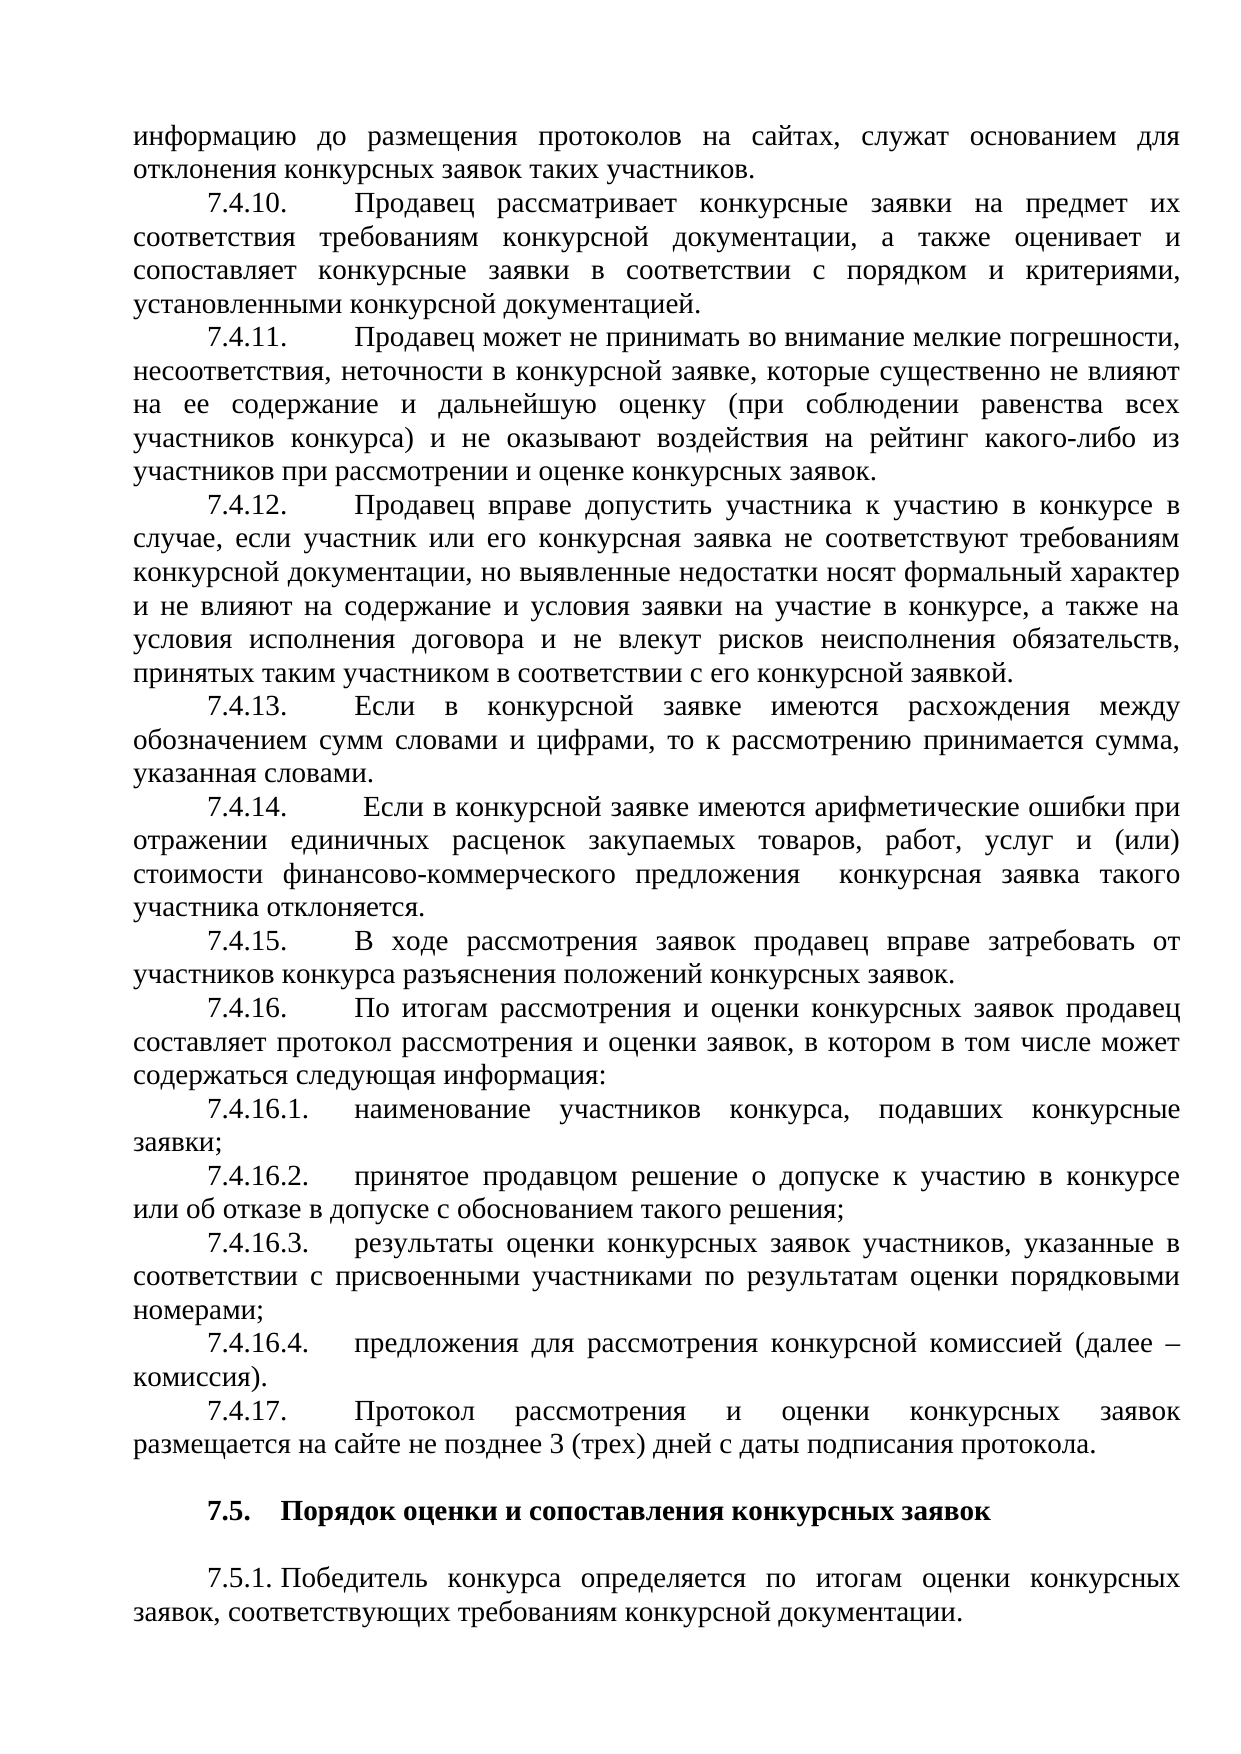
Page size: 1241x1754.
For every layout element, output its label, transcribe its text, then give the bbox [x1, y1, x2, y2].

list Если в конкурсной заявке имеются арифметические ошибки при отражении единичных расценок закупаемых товаров, работ, услуг и (или) стоимости финансово-коммерческого предложения конкурсная заявка такого участника отклоняется. [133, 789, 1181, 923]
list Если в конкурсной заявке имеются расхождения между обозначением сумм словами и цифрами, то к рассмотрению принимается сумма, указанная словами. [133, 688, 1181, 789]
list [133, 118, 1181, 185]
list Победитель конкурса определяется по итогам оценки конкурсных заявок, соответствующих требованиям конкурсной документации. [133, 1560, 1181, 1627]
list Продавец рассматривает конкурсные заявки на предмет их соответствия требованиям конкурсной документации, а также оценивает и сопоставляет конкурсные заявки в соответствии с порядком и критериями, установленными конкурсной документацией. [133, 185, 1181, 319]
list наименование участников конкурса, подавших конкурсные заявки; [133, 1091, 1181, 1158]
subtitle Порядок оценки и сопоставления конкурсных заявок [207, 1493, 1181, 1527]
list В ходе рассмотрения заявок продавец вправе затребовать от участников конкурса разъяснения положений конкурсных заявок. [133, 923, 1181, 990]
list Протокол рассмотрения и оценки конкурсных заявок размещается на сайте не позднее 3 (трех) дней с даты подписания протокола. [133, 1393, 1181, 1460]
list принятое продавцом решение о допуске к участию в конкурсе или об отказе в допуске с обоснованием такого решения; [133, 1158, 1181, 1225]
list Продавец вправе допустить участника к участию в конкурсе в случае, если участник или его конкурсная заявка не соответствуют требованиям конкурсной документации, но выявленные недостатки носят формальный характер и не влияют на содержание и условия заявки на участие в конкурсе, а также на условия исполнения договора и не влекут рисков неисполнения обязательств, принятых таким участником в соответствии с его конкурсной заявкой. [133, 487, 1181, 688]
list результаты оценки конкурсных заявок участников, указанные в соответствии с присвоенными участниками по результатам оценки порядковыми номерами; [133, 1225, 1181, 1326]
list По итогам рассмотрения и оценки конкурсных заявок продавец составляет протокол рассмотрения и оценки заявок, в котором в том числе может содержаться следующая информация: [133, 990, 1181, 1091]
list предложения для рассмотрения конкурсной комиссией (далее – комиссия). [133, 1326, 1181, 1393]
list Продавец может не принимать во внимание мелкие погрешности, несоответствия, неточности в конкурсной заявке, которые существенно не влияют на ее содержание и дальнейшую оценку (при соблюдении равенства всех участников конкурса) и не оказывают воздействия на рейтинг какого-либо из участников при рассмотрении и оценке конкурсных заявок. [133, 319, 1181, 487]
